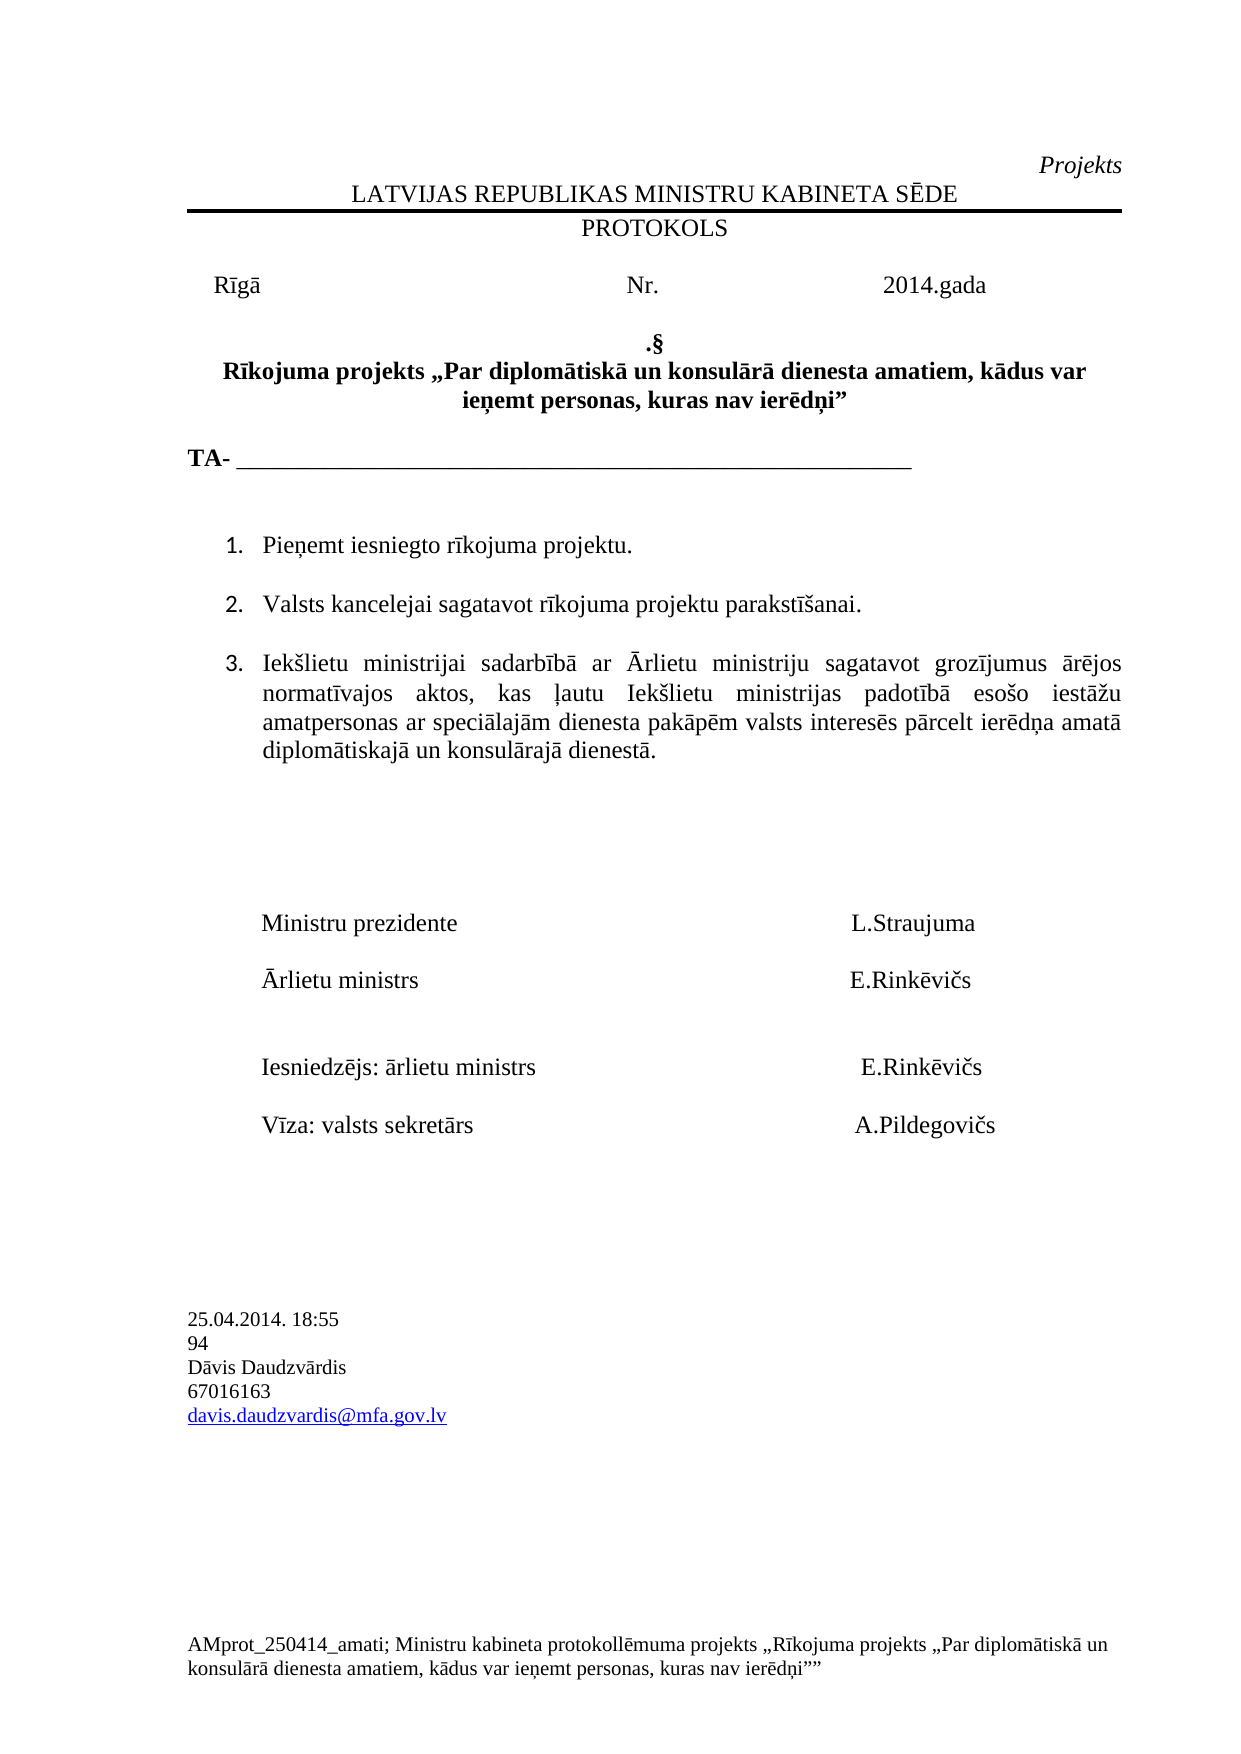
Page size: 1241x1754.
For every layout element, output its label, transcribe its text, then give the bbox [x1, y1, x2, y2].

text davis.daudzvardis@mfa.gov.lv [187, 1403, 1122, 1427]
table_header Nr. [615, 270, 707, 299]
list Pieņemt iesniegto rīkojuma projektu. [225, 529, 1122, 559]
text PROTOKOLS [187, 213, 1122, 241]
text LATVIJAS REPUBLIKAS MINISTRU KABINETA SĒDE [187, 179, 1122, 209]
list Valsts kancelejai sagatavot rīkojuma projektu parakstīšanai. [225, 588, 1122, 619]
subtitle Ministru prezidente L.Straujuma [261, 908, 1122, 937]
list Iekšlietu ministrijai sadarbībā ar Ārlietu ministriju sagatavot grozījumus ārējos normatīvajos aktos, kas ļautu Iekšlietu ministrijas padotībā esošo iestāžu amatpersonas ar speciālajām dienesta pakāpēm valsts interesēs pārcelt ierēdņa amatā diplomātiskajā un konsulārajā dienestā. [225, 647, 1122, 764]
text Projekts [187, 150, 1122, 179]
text Rīkojuma projekts „Par diplomātiskā un konsulārā dienesta amatiem, kādus var ieņemt personas, kuras nav ierēdņi” [187, 356, 1122, 414]
text Dāvis Daudzvārdis [187, 1355, 1122, 1379]
text .§ [187, 328, 1122, 356]
text Ārlietu ministrs E.Rinkēvičs [261, 966, 1122, 994]
text 25.04.2014. 18:55 [187, 1307, 1122, 1331]
table_header Rīgā [202, 270, 615, 299]
text Iesniedzējs: ārlietu ministrs E.Rinkēvičs [261, 1052, 1122, 1081]
table_header 2014.gada [708, 270, 1162, 299]
text 67016163 [187, 1379, 1122, 1403]
text 94 [187, 1331, 1122, 1355]
text TA- ______________________________________________________ [187, 443, 1122, 471]
text Vīza: valsts sekretārs A.Pildegovičs [261, 1110, 1122, 1139]
